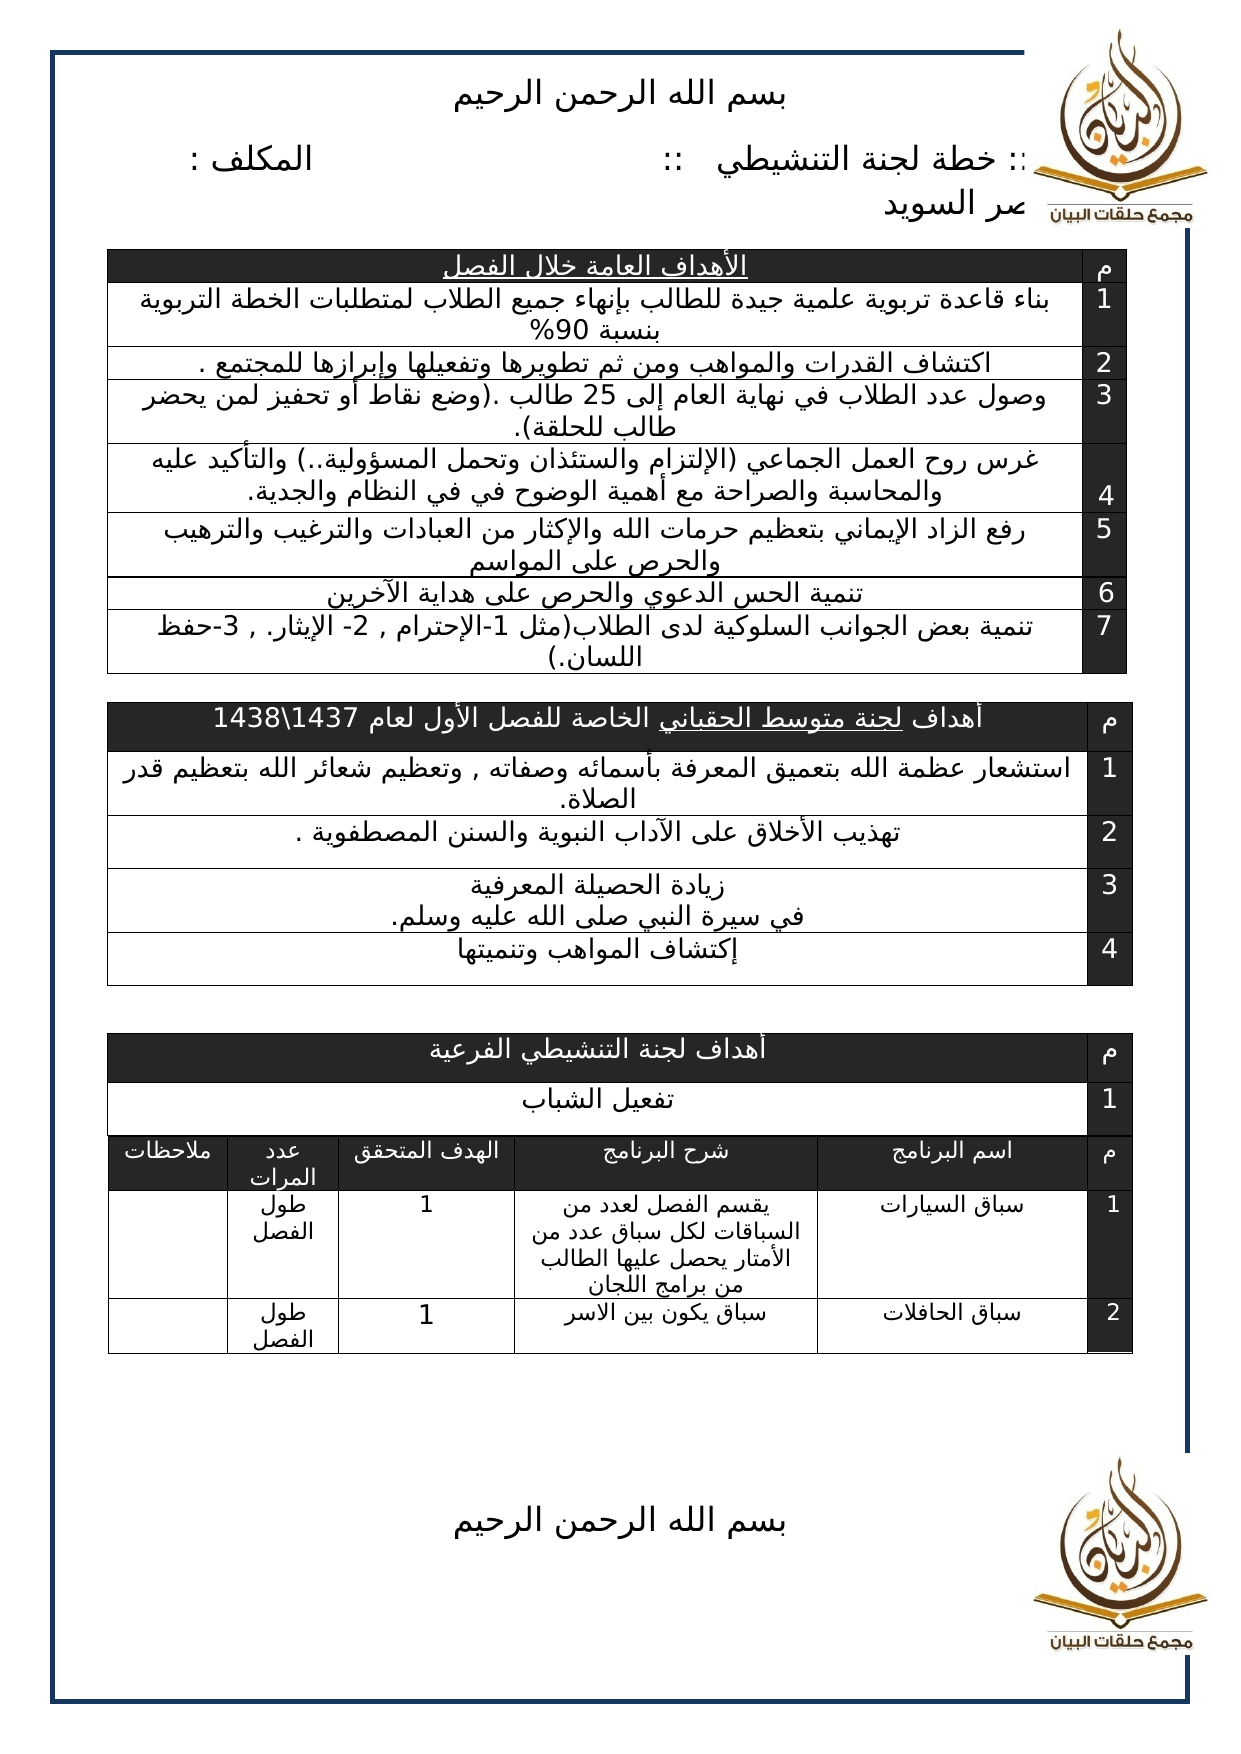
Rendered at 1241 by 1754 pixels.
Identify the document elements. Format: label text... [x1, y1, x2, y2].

table_cell 2 [1088, 1299, 1132, 1352]
table_cell 1 [1083, 283, 1126, 346]
picture [1024, 26, 1217, 228]
table_header أهداف لجنة متوسط الحقباني الخاصة للفصل الأول لعام 1437\1438 [108, 703, 1087, 751]
table_cell 3 [1083, 380, 1126, 443]
table_cell 6 [1083, 578, 1126, 609]
table_cell [109, 1191, 227, 1298]
table_cell 3 [1088, 869, 1132, 932]
table_header م [1088, 1137, 1132, 1190]
table_cell زيادة الحصيلة المعرفية في سيرة النبي صلى الله عليه وسلم. [108, 869, 1087, 932]
table_cell يقسم الفصل لعدد من السباقات لكل سباق عدد من الأمتار يحصل عليها الطالب من برامج اللجان [515, 1191, 817, 1298]
table_cell وصول عدد الطلاب في نهاية العام إلى 25 طالب .(وضع نقاط أو تحفيز لمن يحضر طالب للحلقة). [108, 380, 1082, 443]
table_cell سباق يكون بين الاسر [515, 1299, 817, 1352]
table_cell تهذيب الأخلاق على الآداب النبوية والسنن المصطفوية . [108, 816, 1087, 868]
table_cell 7 [1083, 610, 1126, 673]
table_cell بناء قاعدة تربوية علمية جيدة للطالب بإنهاء جميع الطلاب لمتطلبات الخطة التربوية بنسبة 90% [108, 283, 1082, 346]
table_cell 4 [1083, 444, 1126, 512]
text بسم الله الرحمن الرحيم [187, 74, 1024, 113]
table_cell 2 [1083, 347, 1126, 379]
table_cell استشعار عظمة الله بتعميق المعرفة بأسمائه وصفاته , وتعظيم شعائر الله بتعظيم قدر الصلاة. [108, 752, 1087, 815]
table_header م [1088, 1034, 1132, 1082]
table_cell 1 [339, 1191, 514, 1298]
table_cell تفعيل الشباب [108, 1083, 1087, 1135]
table_header أهداف لجنة التنشيطي الفرعية [108, 1034, 1087, 1082]
table_cell رفع الزاد الإيماني بتعظيم حرمات الله والإكثار من العبادات والترغيب والترهيب والحرص على المواسم [108, 513, 1082, 576]
table_header م [1088, 703, 1132, 751]
table_cell 5 [1083, 513, 1126, 576]
picture [1024, 1453, 1217, 1655]
table_header اسم البرنامج [818, 1137, 1087, 1190]
table_header عدد المرات [228, 1137, 338, 1190]
table_cell 1 [1088, 752, 1132, 815]
table_cell طول الفصل [228, 1299, 338, 1352]
table_header م [1083, 250, 1126, 282]
table_header الهدف المتحقق [339, 1137, 514, 1190]
table_cell 1 [1088, 1083, 1132, 1135]
table_cell سباق السيارات [818, 1191, 1087, 1298]
table_cell غرس روح العمل الجماعي (الإلتزام والستئذان وتحمل المسؤولية..) والتأكيد عليه والمحاسبة والصراحة مع أهمية الوضوح في في النظام والجدية. [108, 444, 1082, 512]
table_header الأهداف العامة خلال الفصل [108, 250, 1082, 282]
table_cell 4 [1088, 933, 1132, 985]
table_header شرح البرنامج [515, 1137, 817, 1190]
table_cell تنمية بعض الجوانب السلوكية لدى الطلاب(مثل 1-الإحترام , 2- الإيثار. , 3-حفظ اللسان.) [108, 610, 1082, 673]
text بسم الله الرحمن الرحيم [187, 1501, 1024, 1540]
table_cell 1 [1088, 1191, 1132, 1298]
table_cell طول الفصل [228, 1191, 338, 1298]
table_header ملاحظات [109, 1137, 227, 1190]
table_cell 1 [339, 1299, 514, 1352]
table_cell اكتشاف القدرات والمواهب ومن ثم تطويرها وتفعيلها وإبرازها للمجتمع . [108, 347, 1082, 379]
table_cell 2 [1088, 816, 1132, 868]
table_cell تنمية الحس الدعوي والحرص على هداية الآخرين [108, 578, 1082, 609]
table_cell إكتشاف المواهب وتنميتها [108, 933, 1087, 985]
table_cell [109, 1299, 227, 1352]
text ::: خطة لجنة التنشيطي :: المكلف : ناصر السويد [187, 139, 1024, 223]
table_cell سباق الحافلات [818, 1299, 1087, 1352]
